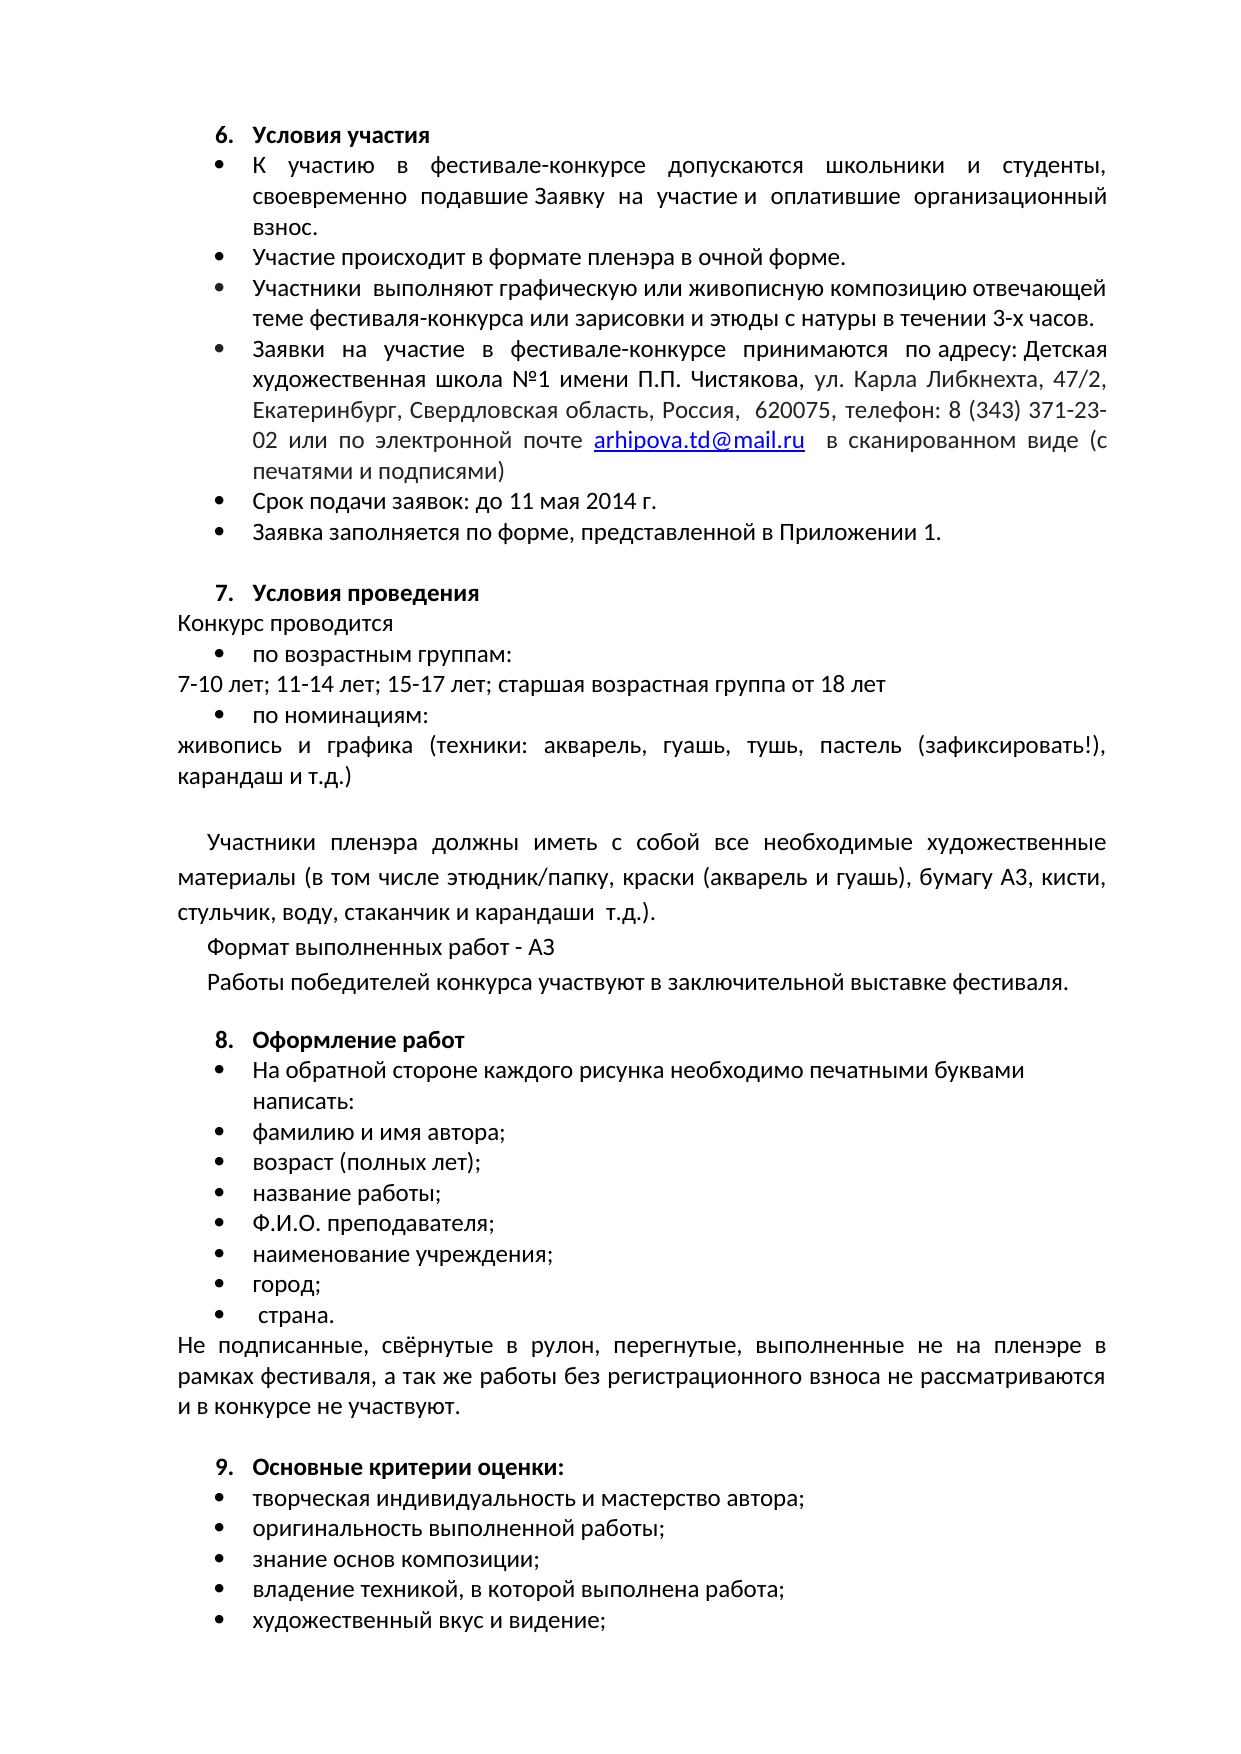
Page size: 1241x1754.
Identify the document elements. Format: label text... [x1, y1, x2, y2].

list Срок подачи заявок: до 11 мая 2014 г. [215, 485, 1107, 516]
list оригинальность выполненной работы; [215, 1512, 1107, 1543]
list знание основ композиции; [215, 1543, 1107, 1573]
list К участию в фестивале-конкурсе допускаются школьники и студенты, своевременно подавшие Заявку на участие и оплатившие организационный взнос. [215, 150, 1107, 241]
text 7-10 лет; 11-14 лет; 15-17 лет; старшая возрастная группа от 18 лет [177, 668, 1107, 699]
list Условия проведения [215, 577, 1107, 607]
list художественный вкус и видение; [215, 1604, 1107, 1634]
list Ф.И.О. преподавателя; [215, 1207, 1107, 1238]
list страна. [215, 1299, 1107, 1329]
list Основные критерии оценки: [215, 1451, 1107, 1482]
text Участники пленэра должны иметь с собой все необходимые художественные материалы (в том числе этюдник/папку, краски (акварель и гуашь), бумагу А3, кисти, стульчик, воду, стаканчик и карандаши т.д.). [177, 826, 1107, 926]
text Формат выполненных работ - АЗ [177, 931, 1107, 961]
list Условия участия [215, 119, 1107, 150]
list творческая индивидуальность и мастерство автора; [215, 1482, 1107, 1512]
list фамилию и имя автора; [215, 1116, 1107, 1146]
list возраст (полных лет); [215, 1146, 1107, 1177]
list по возрастным группам: [215, 638, 1107, 668]
text Конкурс проводится [177, 607, 1107, 638]
list На обратной стороне каждого рисунка необходимо печатными буквами написать: [215, 1055, 1107, 1116]
list наименование учреждения; [215, 1238, 1107, 1268]
text Не подписанные, свёрнутые в рулон, перегнутые, выполненные не на пленэре в рамках фестиваля, а так же работы без регистрационного взноса не рассматриваются и в конкурсе не участвуют. [177, 1329, 1107, 1421]
list владение техникой, в которой выполнена работа; [215, 1573, 1107, 1604]
list по номинациям: [215, 699, 1107, 729]
list Заявка заполняется по форме, представленной в Приложении 1. [215, 516, 1107, 546]
text Работы победителей конкурса участвуют в заключительной выставке фестиваля. [177, 966, 1107, 996]
list Участие происходит в формате пленэра в очной форме. [215, 241, 1107, 272]
list Оформление работ [215, 1024, 1107, 1055]
list Участники выполняют графическую или живописную композицию отвечающей теме фестиваля-конкурса или зарисовки и этюды с натуры в течении 3-х часов. [215, 272, 1107, 333]
list город; [215, 1268, 1107, 1299]
text живопись и графика (техники: акварель, гуашь, тушь, пастель (зафиксировать!), карандаш и т.д.) [177, 729, 1107, 791]
list название работы; [215, 1177, 1107, 1207]
list Заявки на участие в фестивале-конкурсе принимаются по адресу: Детская художественная школа №1 имени П.П. Чистякова, ул. Карла Либкнехта, 47/2, Екатеринбург, Свердловская область, Россия, 620075, телефон: 8 (343) 371-23-02 или по электронной почте arhipova.td@mail.ru в сканированном виде (с печатями и подписями) [215, 333, 1107, 485]
